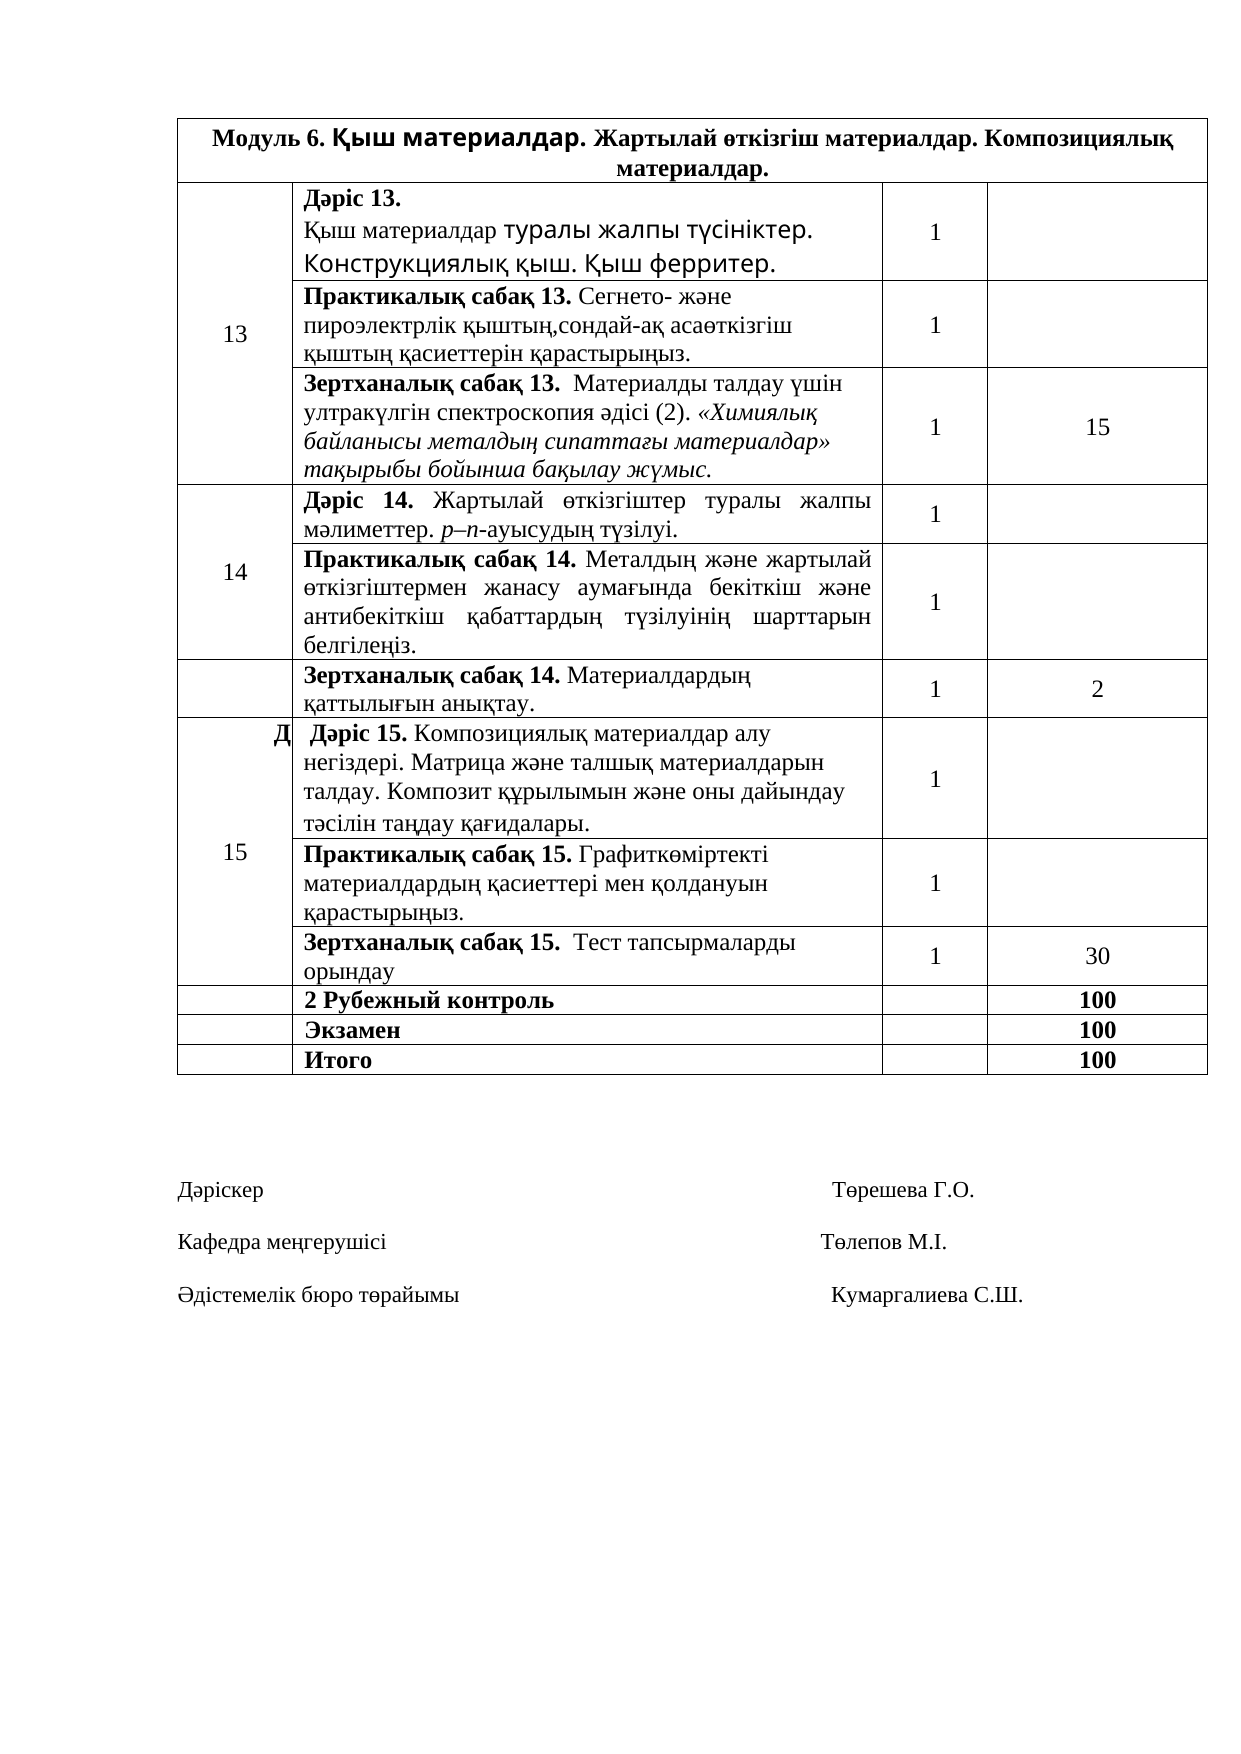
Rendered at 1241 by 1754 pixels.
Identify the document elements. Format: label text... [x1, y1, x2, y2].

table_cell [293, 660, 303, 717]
table_cell 2 Рубежный контроль [293, 986, 882, 1014]
table_cell Дәріс 14. Жартылай өткізгіштер туралы жалпы мәлиметтер. p–n-ауысудың түзілуі. [293, 485, 882, 543]
table_cell 1 [883, 839, 987, 926]
table_cell [988, 544, 1207, 659]
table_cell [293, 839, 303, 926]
table_cell 1 [883, 660, 987, 717]
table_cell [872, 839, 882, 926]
table_cell 15 [178, 718, 292, 984]
table_cell 1 [883, 927, 987, 984]
text Дәріскер Төрешева Г.О. [177, 1176, 1152, 1202]
table_cell [988, 281, 1207, 367]
table_cell [883, 1045, 987, 1074]
table_cell Модуль 6. Қыш материалдар. Жартылай өткізгіш материалдар. Композициялық материалдар. [178, 119, 1207, 182]
table_cell 30 [988, 927, 1207, 984]
table_cell Д Дәріс 15. Композициялық материалдар алу негіздері. Матрица және талшық материалдарын талдау. Композит құрылымын және оны дайындау тәсілін таңдау қағидалары. [293, 718, 882, 838]
table_cell [883, 986, 987, 1014]
table_cell [988, 183, 1207, 280]
table_cell 1 [883, 368, 987, 484]
table_cell 2 [988, 660, 1207, 717]
table_cell Зертханалық сабақ 15. Тест тапсырмаларды орындау [293, 927, 882, 984]
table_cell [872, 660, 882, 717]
table_cell Итого [293, 1045, 882, 1074]
table_cell [178, 1045, 292, 1074]
table_cell [883, 1015, 987, 1044]
table_cell [178, 986, 292, 1014]
table_cell Дәріс 13. Қыш материалдар туралы жалпы түсініктер. Конструкциялық қыш. Қыш ферритер. [293, 183, 882, 280]
table_cell Экзамен [293, 1015, 882, 1044]
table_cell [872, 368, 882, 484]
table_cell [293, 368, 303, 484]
table_cell [988, 839, 1207, 926]
text Кафедра меңгерушісі Төлепов М.І. [177, 1228, 1152, 1255]
table_cell 14 [178, 485, 292, 659]
table_cell 1 [883, 485, 987, 543]
table_cell 15 [988, 368, 1207, 484]
table_cell 1 [883, 281, 987, 367]
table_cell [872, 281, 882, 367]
table_cell [178, 660, 292, 717]
table_cell [988, 718, 1207, 838]
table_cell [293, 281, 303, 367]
table_cell 1 [883, 183, 987, 280]
text Әдiстемелiк бюро төрайымы Кумаргалиева С.Ш. [177, 1281, 1152, 1307]
table_cell 100 [988, 1045, 1207, 1074]
table_cell [988, 485, 1207, 543]
table_cell 1 [883, 544, 987, 659]
table_cell [178, 1015, 292, 1044]
table_cell 13 [178, 183, 292, 484]
table_cell 100 [988, 986, 1207, 1014]
table_cell 1 [883, 718, 987, 838]
table_cell Практикалық сабақ 14. Металдың және жартылай өткізгіштермен жанасу аумағында бекіткіш және антибекіткіш қабаттардың түзілуінің шарттарын белгілеңіз. [293, 544, 882, 659]
table_cell 100 [988, 1015, 1207, 1044]
